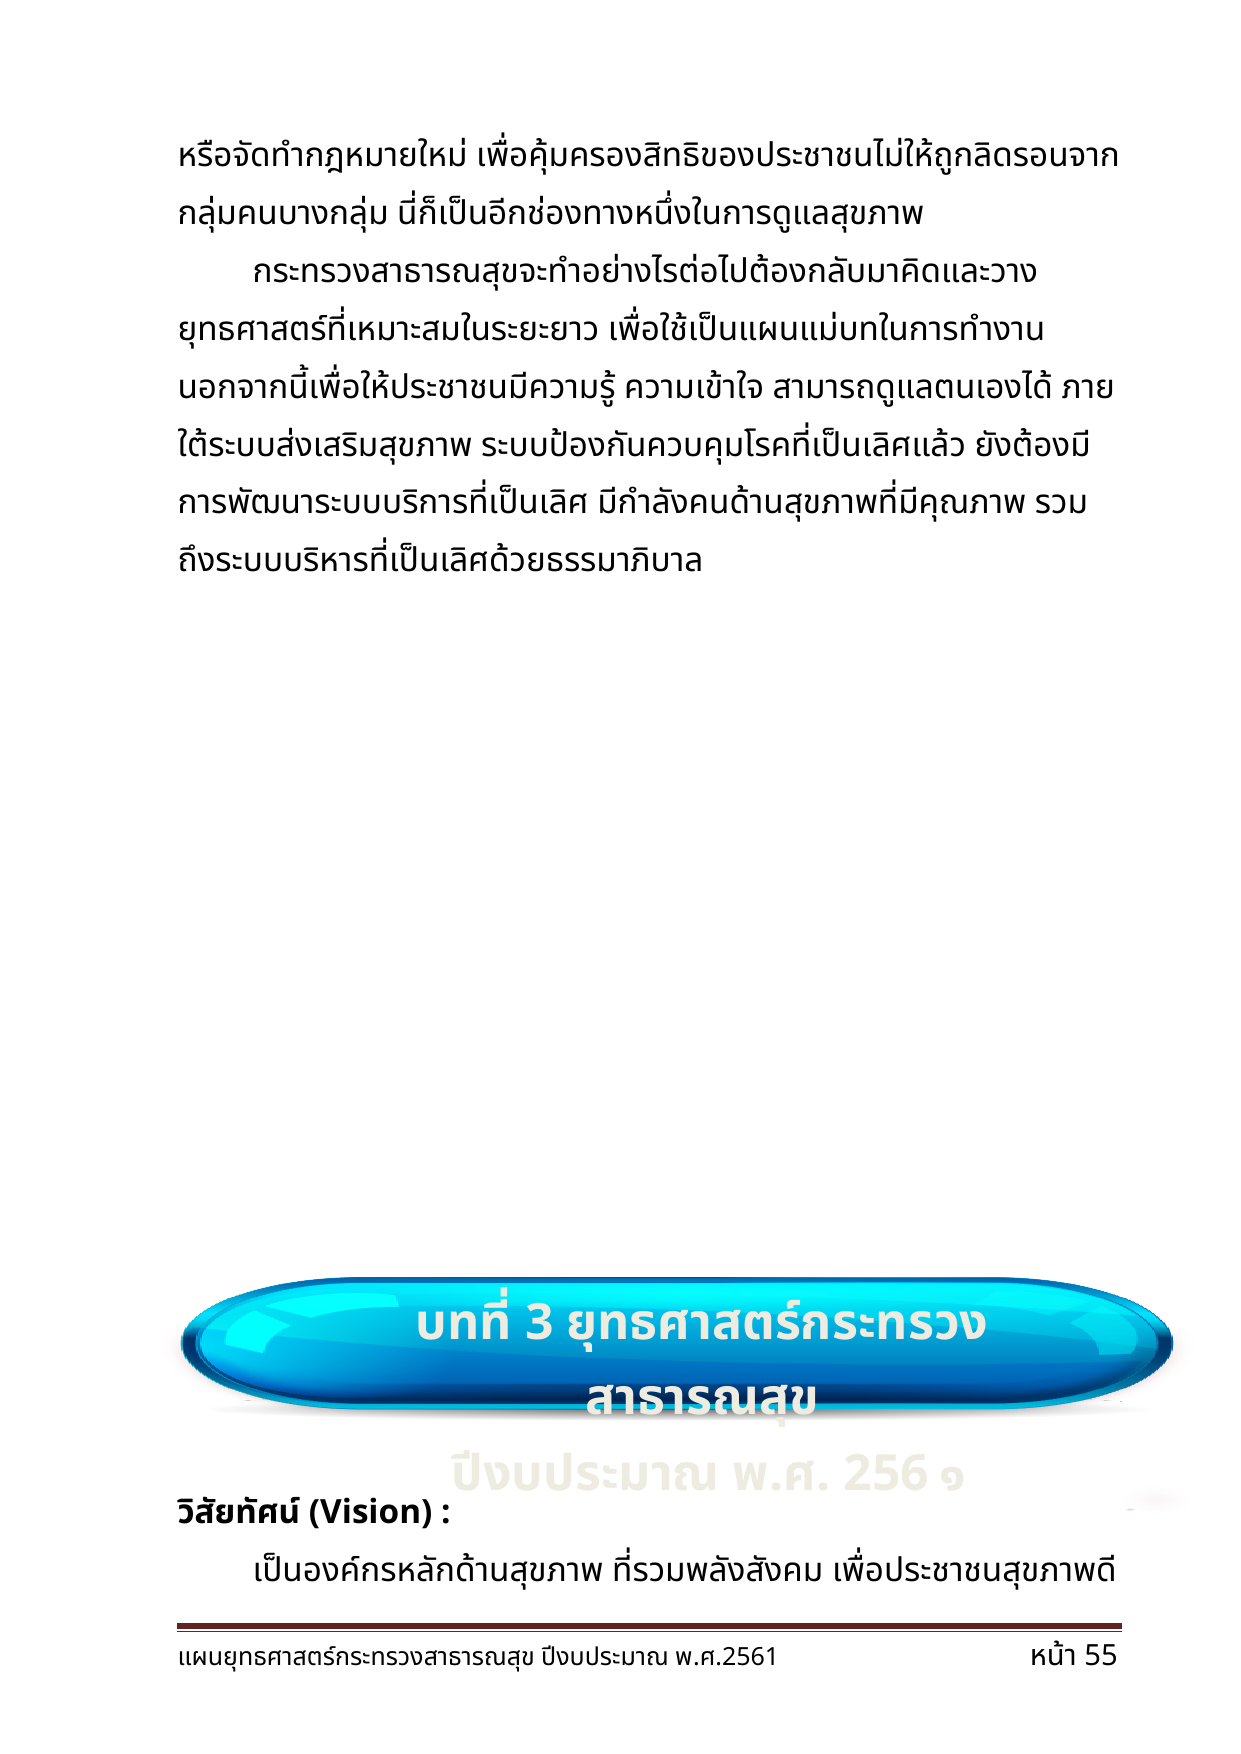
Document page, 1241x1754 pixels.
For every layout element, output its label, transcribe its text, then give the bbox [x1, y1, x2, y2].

text เป็นองค์กรหลักด้านสุขภาพ ที่รวมพลังสังคม เพื่อประชาชนสุขภาพดี [177, 1546, 1122, 1597]
text วิสัยทัศน์ (Vision) : [177, 1488, 1122, 1539]
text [177, 131, 1122, 239]
picture [147, 1267, 1208, 1572]
text กระทรวงสาธารณสุขจะทำอย่างไรต่อไปต้องกลับมาคิดและวางยุทธศาสตร์ที่เหมาะสมในระยะยาว เพื่อใช้เป็นแผนแม่บทในการทำงาน นอกจากนี้เพื่อให้ประชาชนมีความรู้ ความเข้าใจ สามารถดูแลตนเองได้ ภายใต้ระบบส่งเสริมสุขภาพ ระบบป้องกันควบคุมโรคที่เป็นเลิศแล้ว ยังต้องมีการพัฒนาระบบบริการที่เป็นเลิศ มีกำลังคนด้านสุขภาพที่มีคุณภาพ รวมถึงระบบบริหารที่เป็นเลิศด้วยธรรมาภิบาล [177, 247, 1122, 587]
